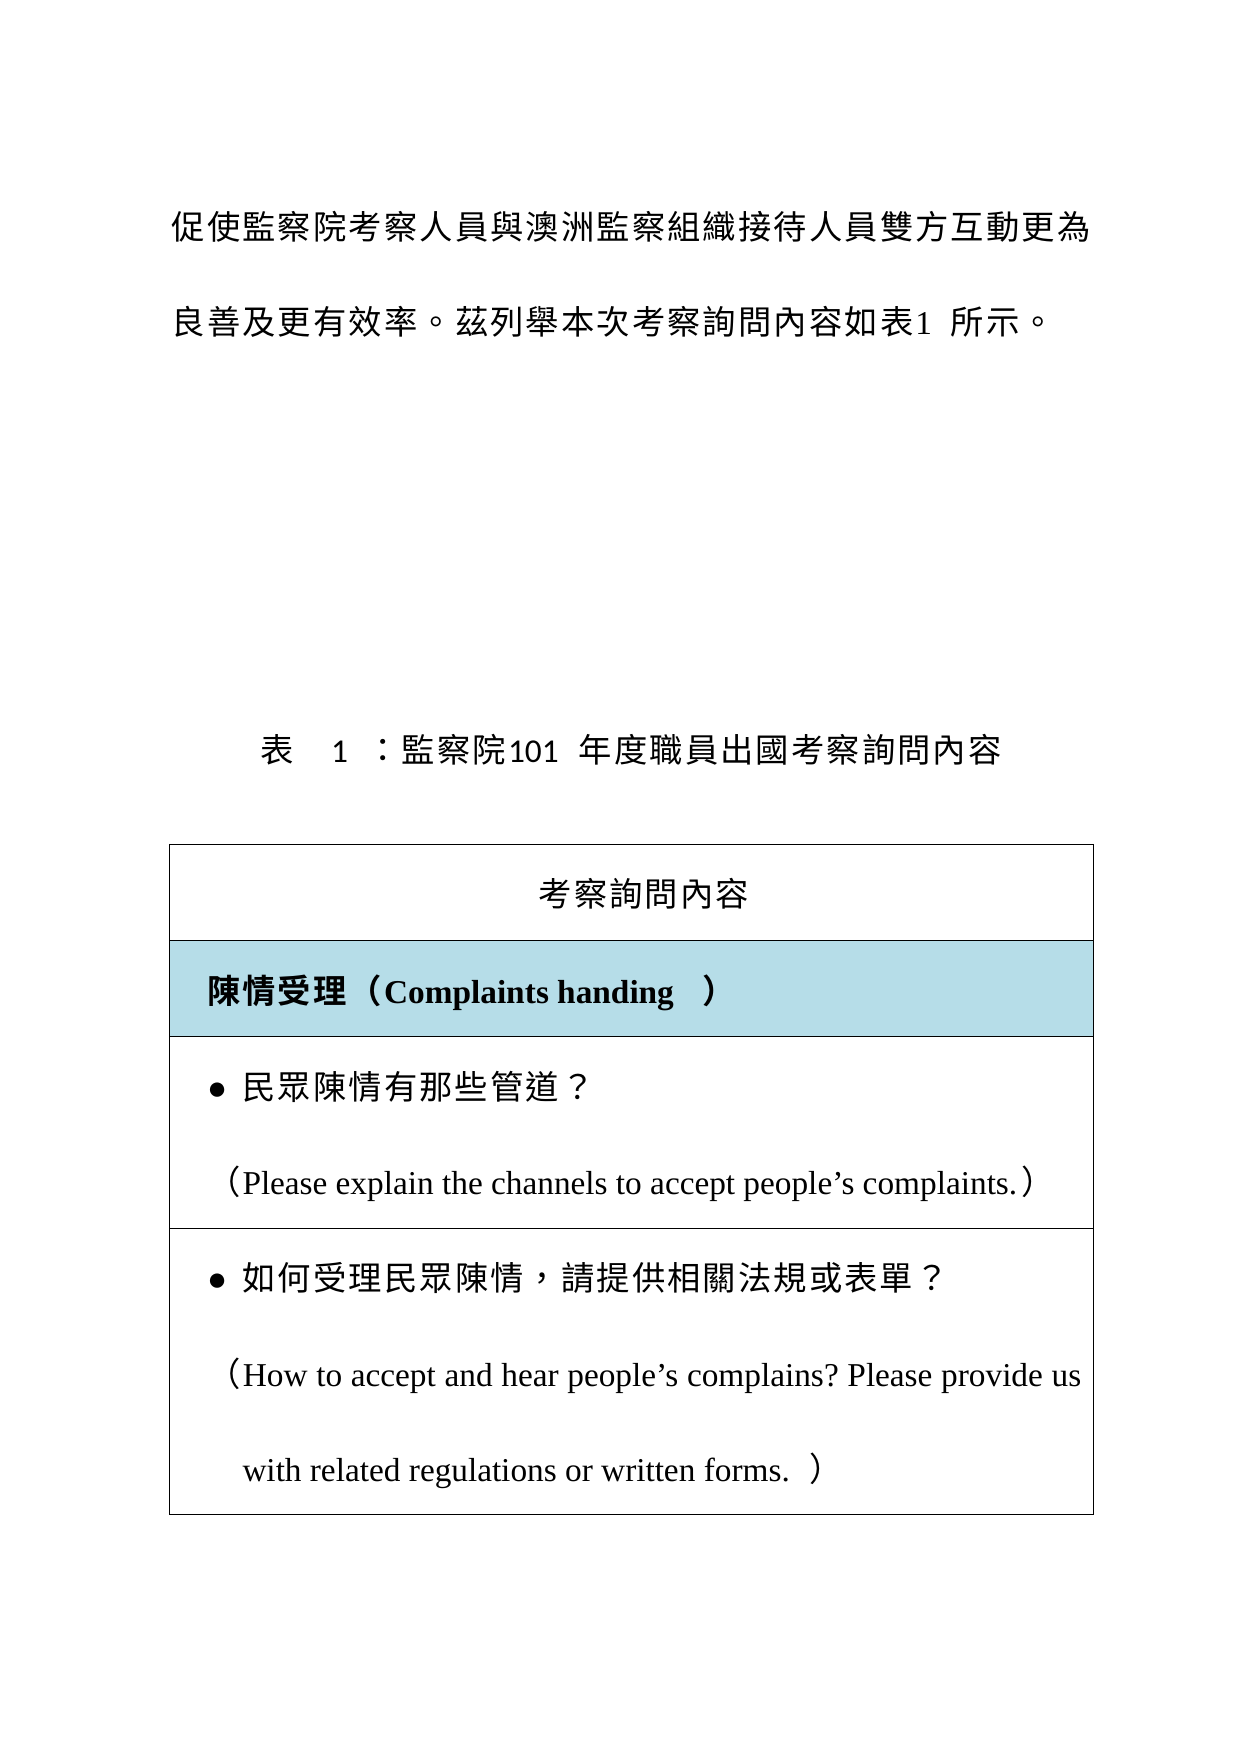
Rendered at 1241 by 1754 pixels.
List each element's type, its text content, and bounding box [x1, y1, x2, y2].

table_cell ●如何受理民眾陳情，請提供相關法規或表單？ （How to accept and hear people’s complains? Please provide us with related regulations or written forms.） [170, 1229, 1093, 1514]
table_header 考察詢問內容 [170, 845, 1093, 940]
text 表 1：監察院101年度職員出國考察詢問內容 [171, 701, 1092, 796]
table_cell 陳情受理（Complaints handing） [170, 941, 1093, 1036]
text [171, 177, 1092, 368]
table_cell ●民眾陳情有那些管道？ （Please explain the channels to accept people’s complaints.） [170, 1037, 1093, 1228]
